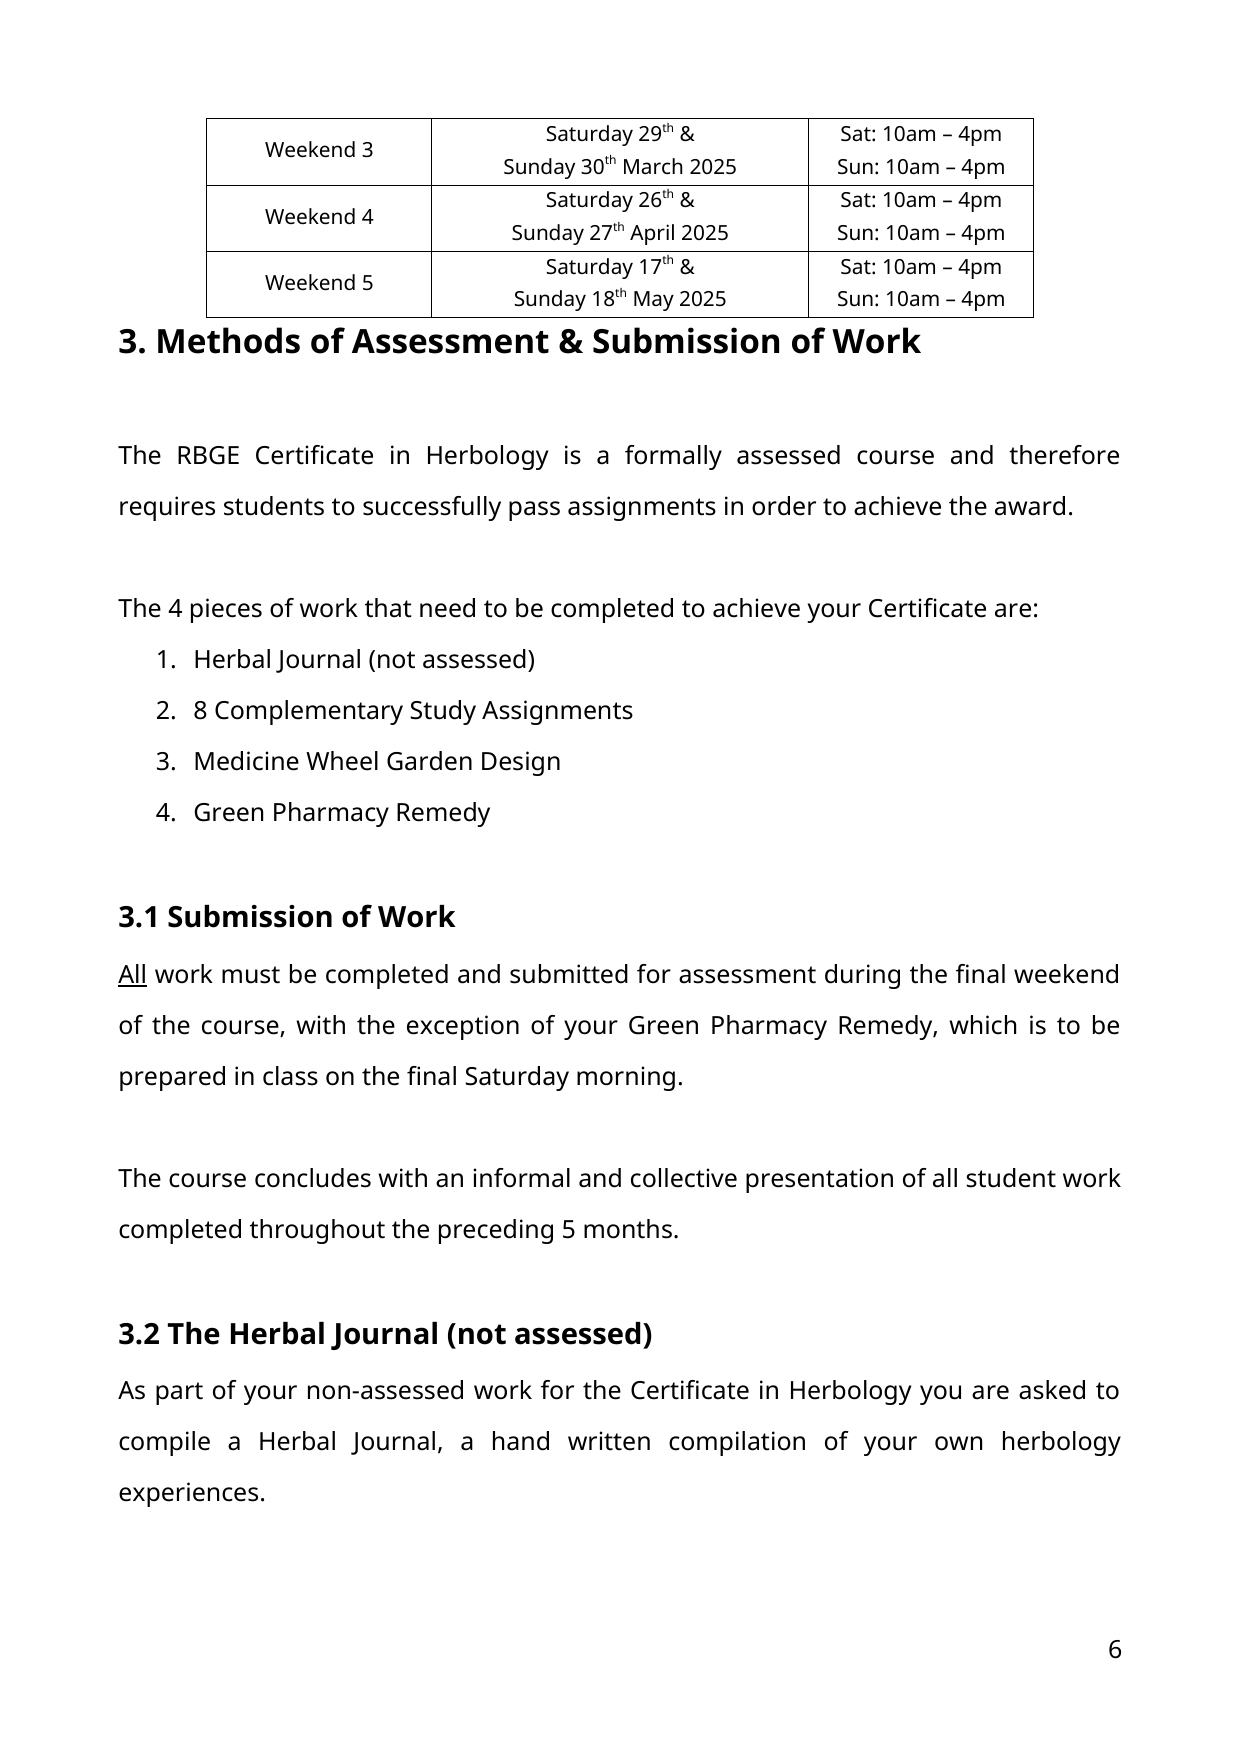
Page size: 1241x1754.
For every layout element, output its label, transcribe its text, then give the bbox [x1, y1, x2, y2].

subtitle 3.1 Submission of Work [118, 897, 1122, 936]
table_cell Saturday 17th & Sunday 18th May 2025 [432, 252, 808, 317]
text As part of your non-assessed work for the Certificate in Herbology you are asked to compile a Herbal Journal, a hand written compilation of your own herbology experiences. [118, 1373, 1122, 1509]
text All work must be completed and submitted for assessment during the final weekend of the course, with the exception of your Green Pharmacy Remedy, which is to be prepared in class on the final Saturday morning. [118, 956, 1122, 1092]
table_cell Sat: 10am – 4pm Sun: 10am – 4pm [809, 252, 1033, 317]
text The RBGE Certificate in Herbology is a formally assessed course and therefore requires students to successfully pass assignments in order to achieve the award. [118, 437, 1122, 522]
table_cell Sat: 10am – 4pm Sun: 10am – 4pm [809, 186, 1033, 251]
list Medicine Wheel Garden Design [156, 744, 1122, 778]
table_cell Weekend 4 [207, 186, 431, 251]
table_cell Weekend 3 [207, 119, 431, 184]
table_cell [809, 119, 1033, 184]
list 8 Complementary Study Assignments [156, 693, 1122, 727]
list Herbal Journal (not assessed) [156, 642, 1122, 676]
table_cell Saturday 29th & Sunday 30th March 2025 [432, 119, 808, 184]
table_cell Weekend 5 [207, 252, 431, 317]
list Green Pharmacy Remedy [156, 795, 1122, 829]
text The course concludes with an informal and collective presentation of all student work completed throughout the preceding 5 months. [118, 1160, 1122, 1246]
text The 4 pieces of work that need to be completed to achieve your Certificate are: [118, 591, 1122, 624]
subtitle 3.2 The Herbal Journal (not assessed) [118, 1313, 1122, 1353]
table_cell Saturday 26th & Sunday 27th April 2025 [432, 186, 808, 251]
subtitle 3. Methods of Assessment & Submission of Work [118, 318, 1122, 364]
